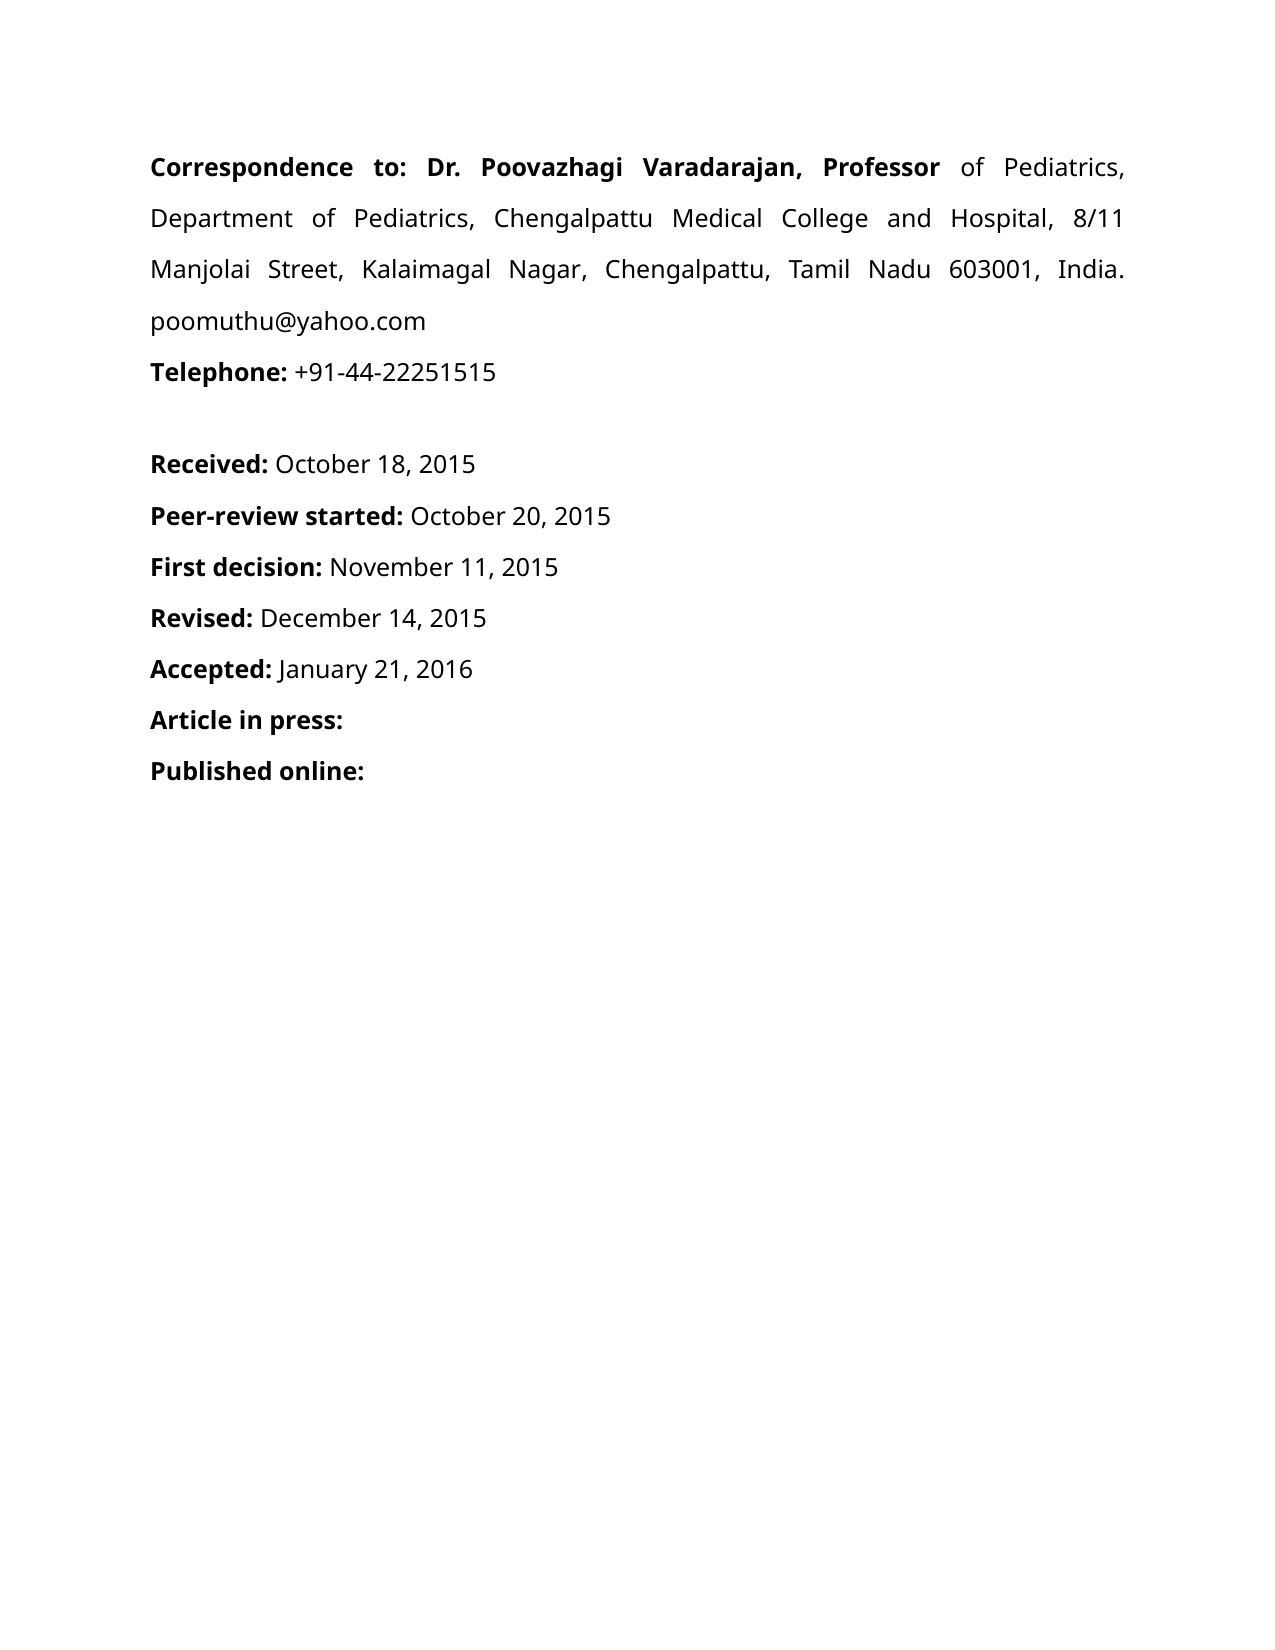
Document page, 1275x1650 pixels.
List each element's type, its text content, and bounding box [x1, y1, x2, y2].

text Published online: [150, 753, 1125, 787]
text Correspondence to: Dr. Poovazhagi Varadarajan, Professor of Pediatrics, Department of Pediatrics, Chengalpattu Medical College and Hospital, 8/11 Manjolai Street, Kalaimagal Nagar, Chengalpattu, Tamil Nadu 603001, India. poomuthu@yahoo.com [150, 150, 1125, 337]
text Article in press: [150, 702, 1125, 736]
text Accepted: January 21, 2016 [150, 651, 1125, 685]
text First decision: November 11, 2015 [150, 549, 1125, 583]
text Revised: December 14, 2015 [150, 600, 1125, 634]
text Received: October 18, 2015 [150, 447, 1125, 481]
text Telephone: +91-44-22251515 [150, 354, 1125, 388]
text Peer-review started: October 20, 2015 [150, 498, 1125, 532]
